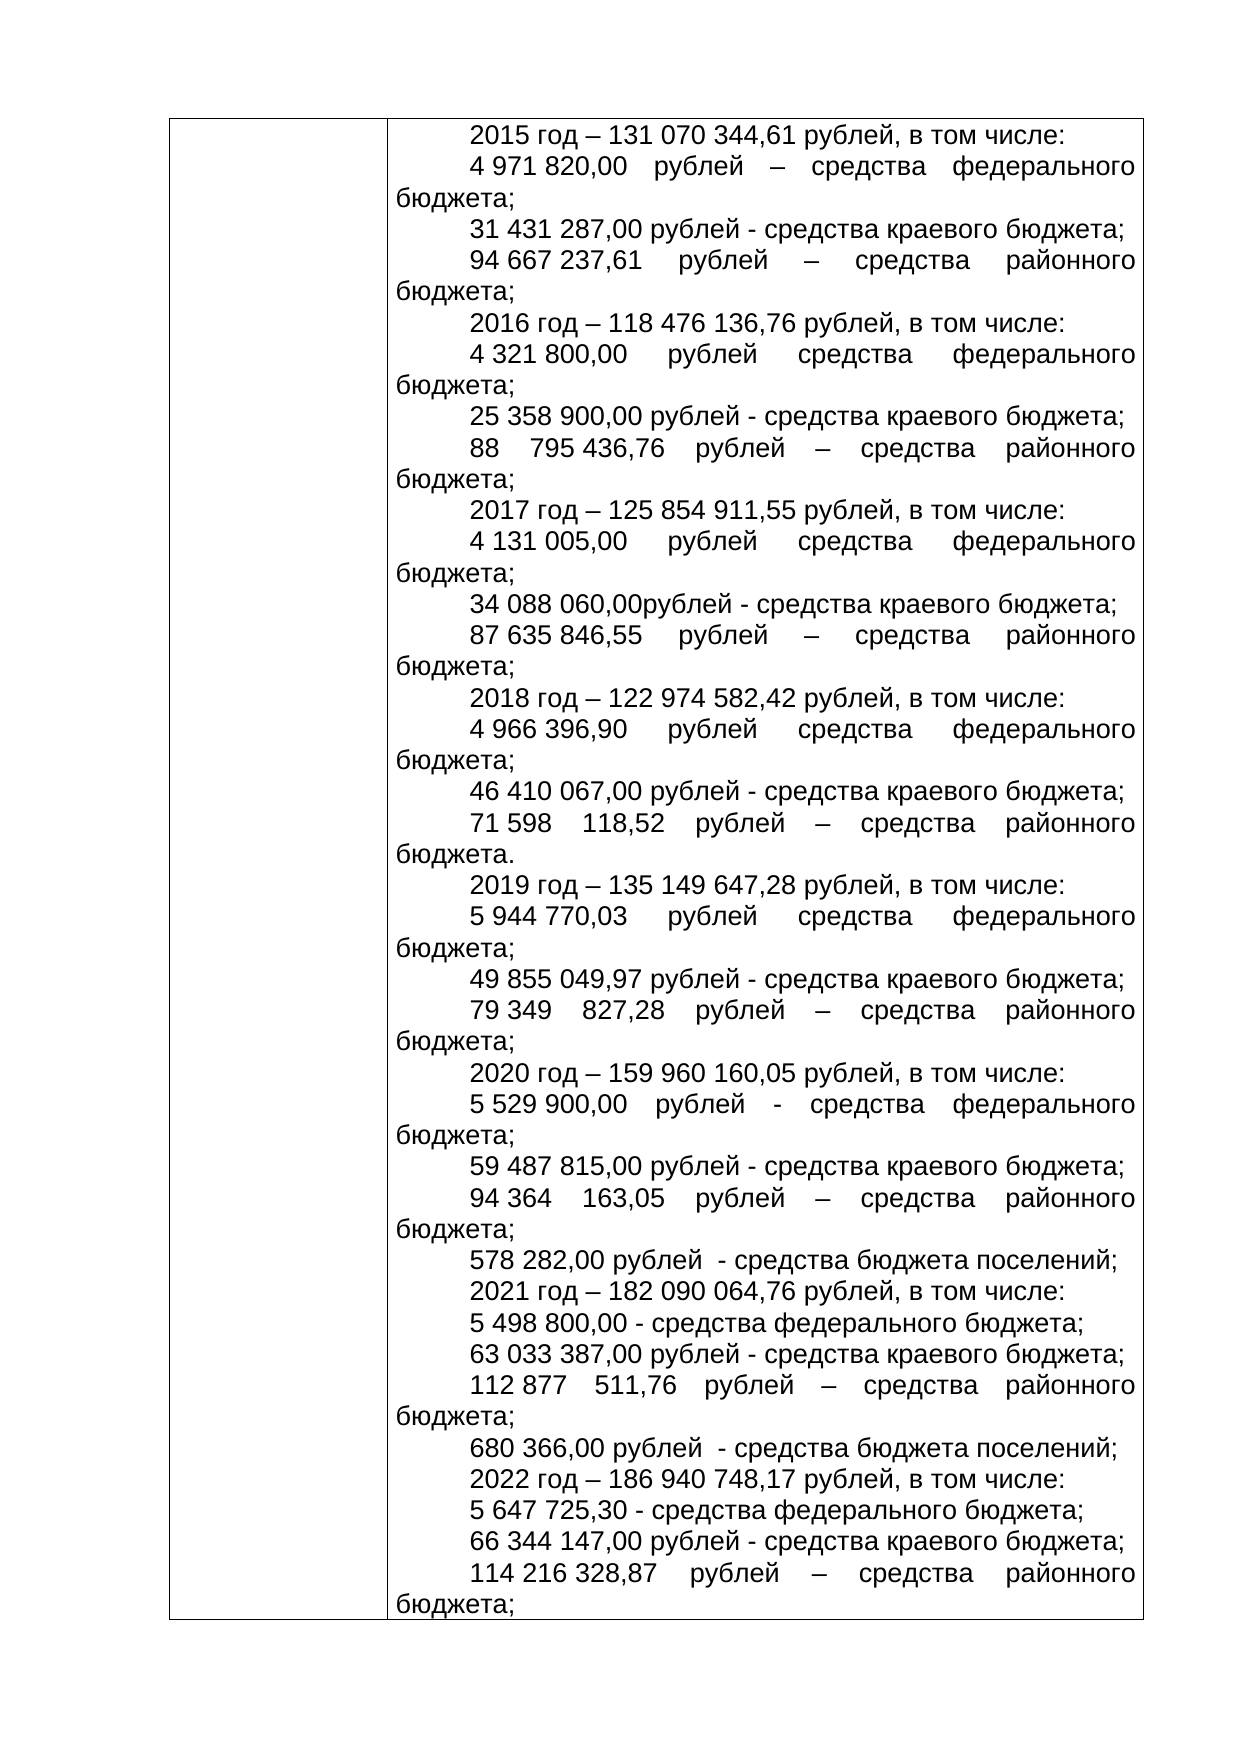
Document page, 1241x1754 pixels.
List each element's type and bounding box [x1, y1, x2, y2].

table_header [170, 119, 387, 1619]
table_header [388, 119, 1143, 1619]
